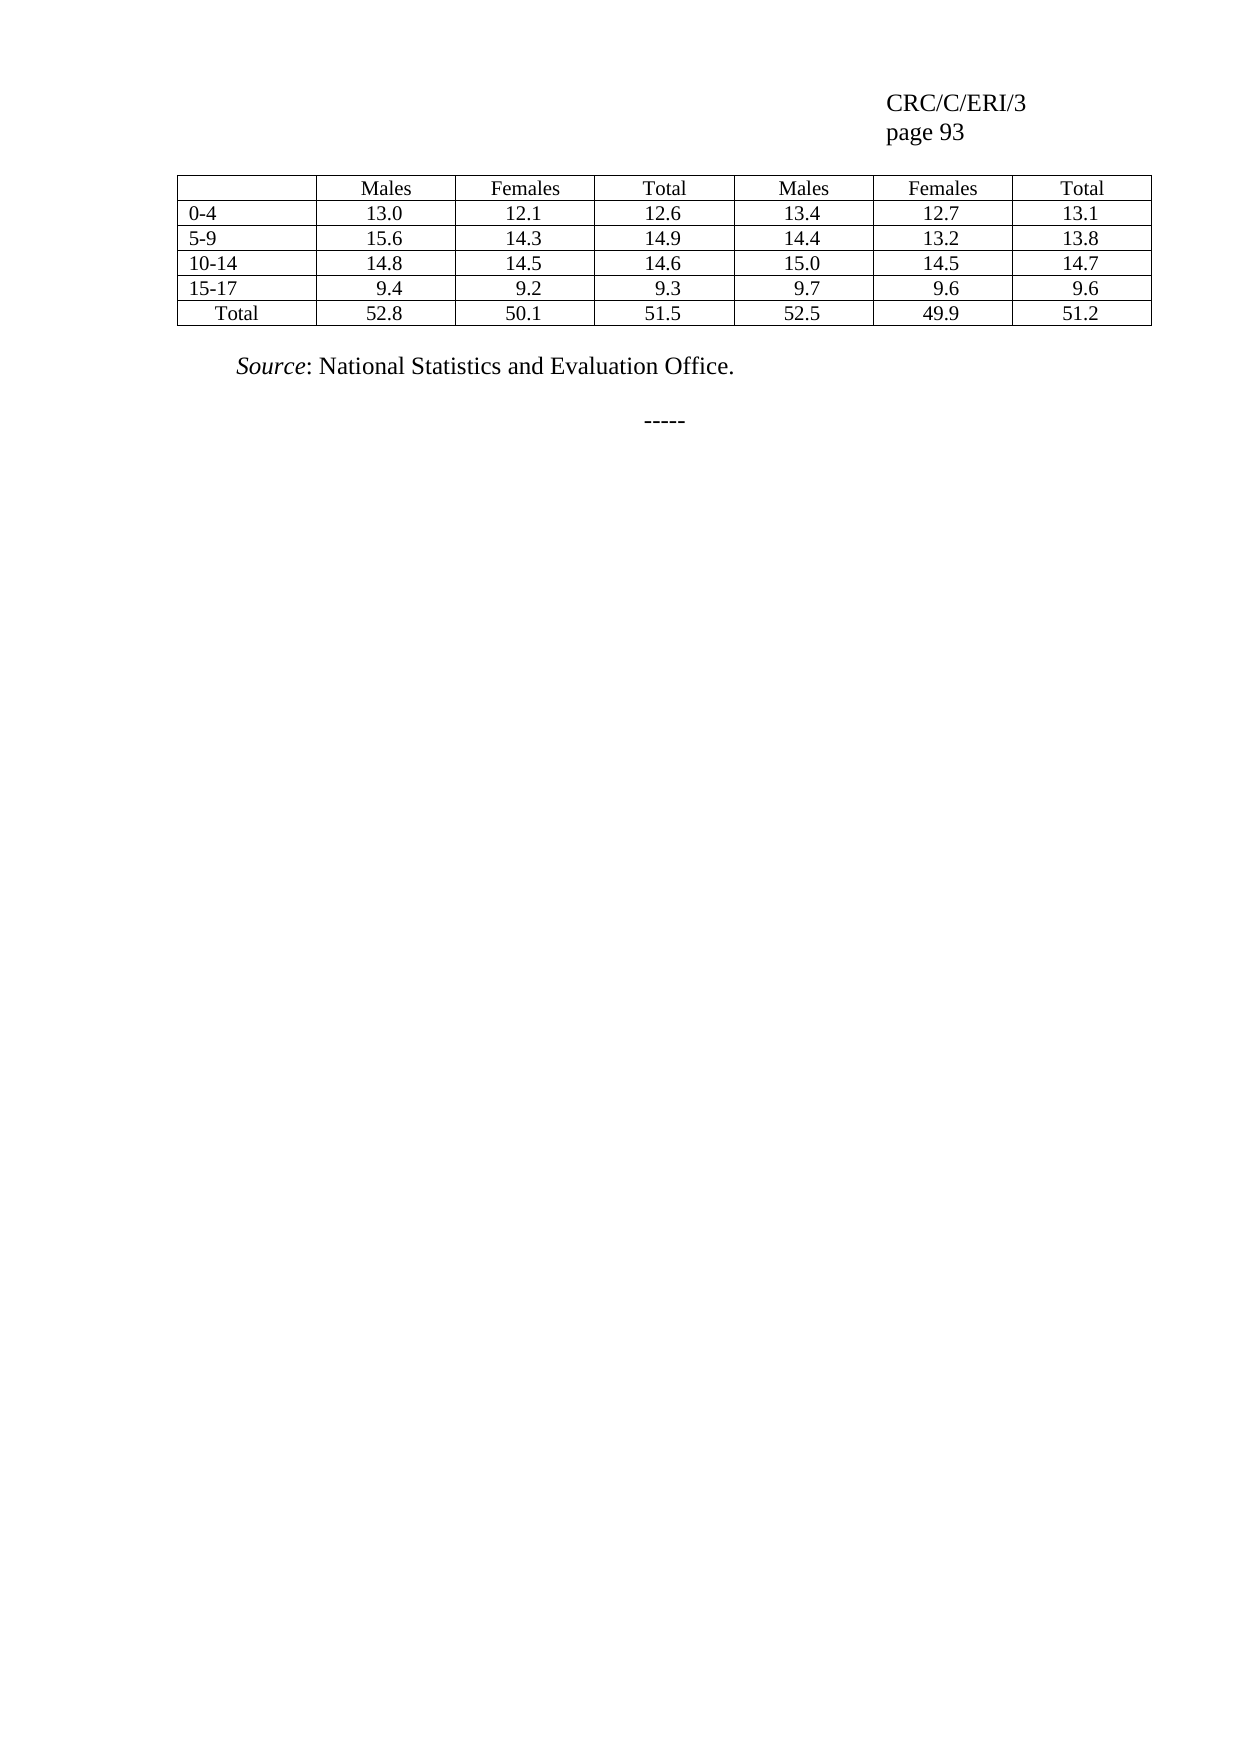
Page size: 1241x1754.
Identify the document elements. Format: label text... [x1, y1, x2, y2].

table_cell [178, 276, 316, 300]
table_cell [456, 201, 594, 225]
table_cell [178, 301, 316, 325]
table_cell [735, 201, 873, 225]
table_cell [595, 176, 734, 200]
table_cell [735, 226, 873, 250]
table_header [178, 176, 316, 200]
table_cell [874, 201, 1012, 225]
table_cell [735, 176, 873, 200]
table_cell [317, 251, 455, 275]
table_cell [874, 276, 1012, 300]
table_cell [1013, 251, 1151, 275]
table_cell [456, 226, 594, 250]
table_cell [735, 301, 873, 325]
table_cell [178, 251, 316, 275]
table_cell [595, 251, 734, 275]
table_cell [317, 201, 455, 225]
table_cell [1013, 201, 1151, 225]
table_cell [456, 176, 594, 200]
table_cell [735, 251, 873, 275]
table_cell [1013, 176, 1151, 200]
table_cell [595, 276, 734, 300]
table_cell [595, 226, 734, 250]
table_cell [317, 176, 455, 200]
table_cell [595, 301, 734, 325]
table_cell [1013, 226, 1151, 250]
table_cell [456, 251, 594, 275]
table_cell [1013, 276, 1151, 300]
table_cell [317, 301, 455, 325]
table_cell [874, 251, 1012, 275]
text Source: National Statistics and Evaluation Office. [177, 351, 1152, 380]
text ----- [177, 405, 1152, 434]
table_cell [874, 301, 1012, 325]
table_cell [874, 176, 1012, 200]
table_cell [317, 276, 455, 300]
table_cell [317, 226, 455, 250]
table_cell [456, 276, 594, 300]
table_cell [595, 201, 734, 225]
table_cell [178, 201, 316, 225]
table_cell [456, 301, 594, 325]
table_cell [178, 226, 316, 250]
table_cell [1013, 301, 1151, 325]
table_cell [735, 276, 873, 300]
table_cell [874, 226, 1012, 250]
